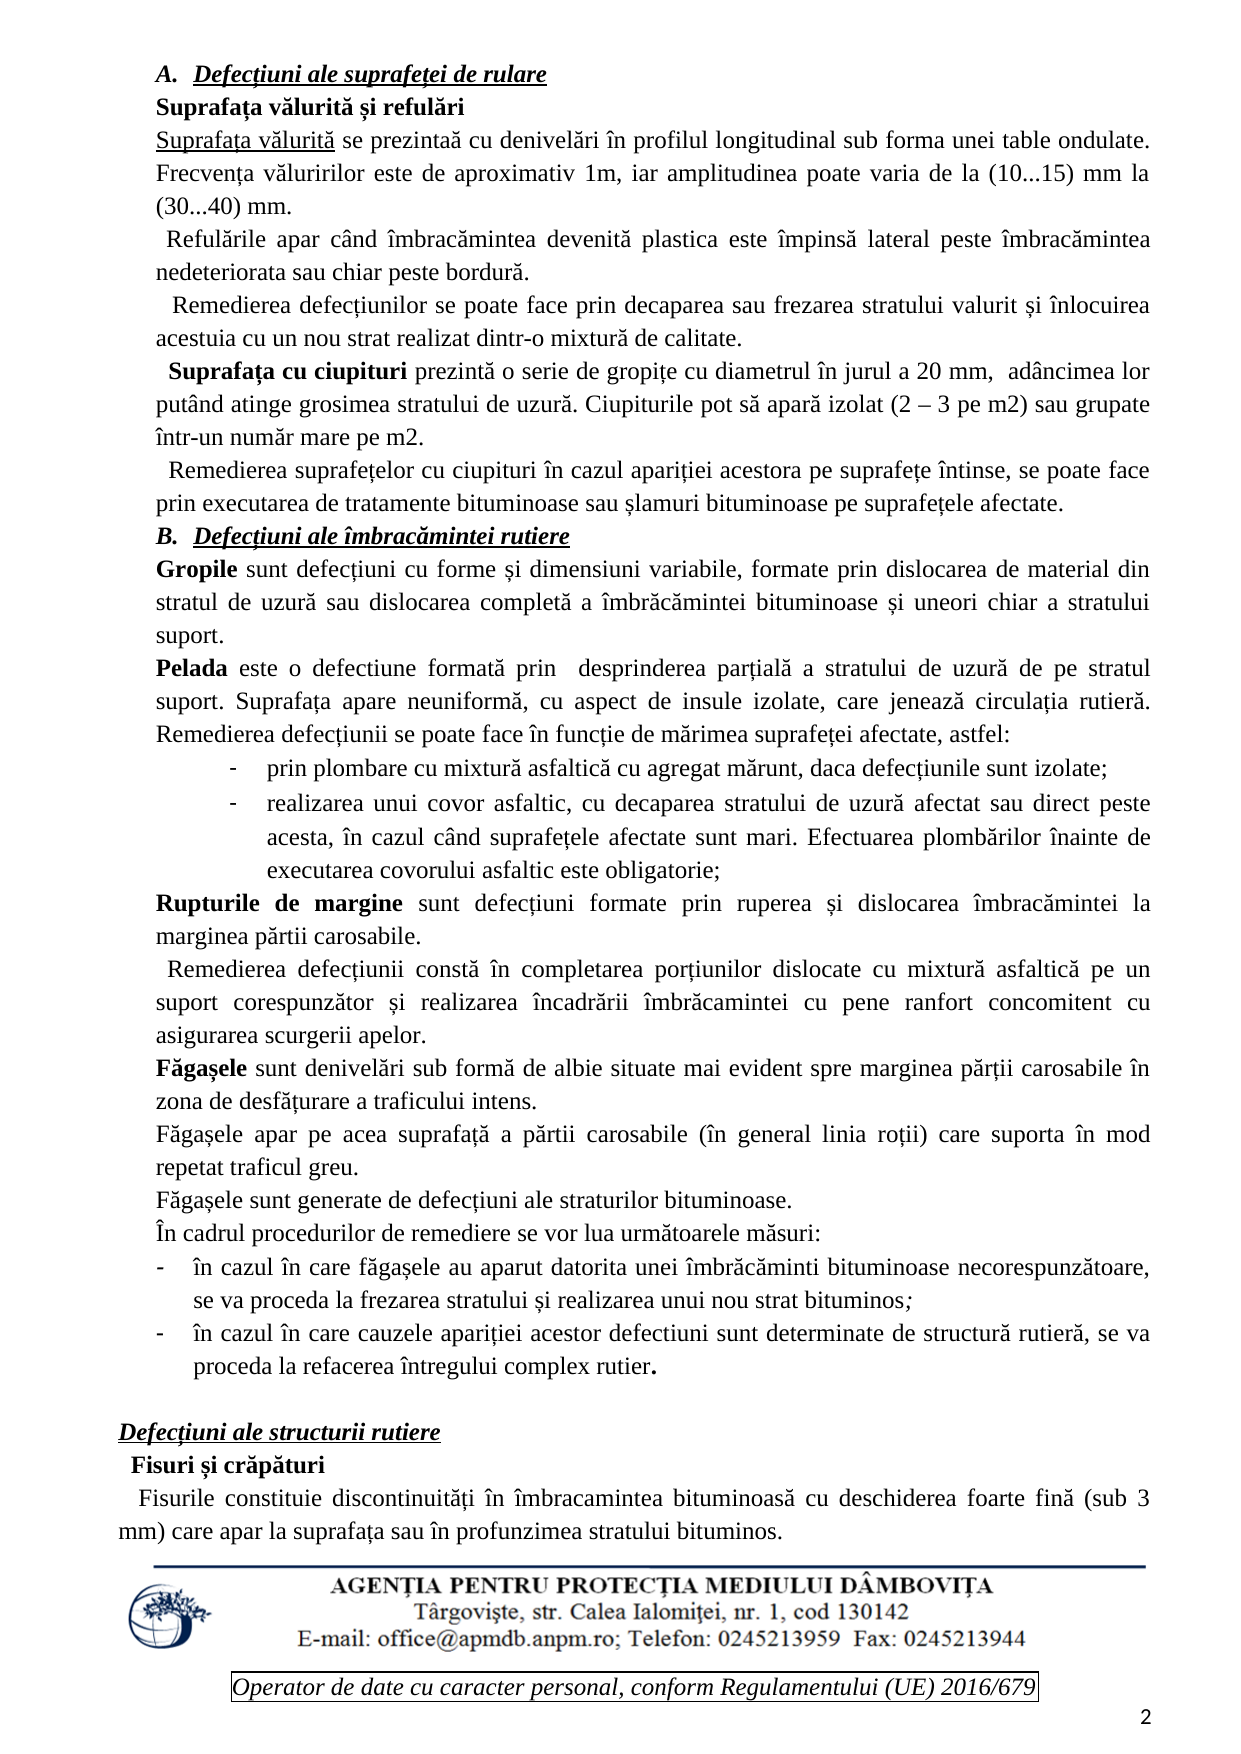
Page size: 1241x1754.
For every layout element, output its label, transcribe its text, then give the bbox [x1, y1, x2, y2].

text Făgașele apar pe acea suprafață a părtii carosabile (în general linia roții) care suporta în mod repetat traficul greu. [156, 1119, 1152, 1181]
list Pelada este o defectiune formată prin desprinderea parțială a stratului de uzură de pe stratul suport. Suprafața apare neuniformă, cu aspect de insule izolate, care jenează circulația rutieră. Remedierea defecțiunii se poate face în funcție de mărimea suprafeței afectate, astfel: [156, 653, 1152, 748]
list Suprafața vălurită și refulări [156, 92, 1152, 121]
list Rupturile de margine sunt defecțiuni formate prin ruperea și dislocarea îmbracămintei la marginea părtii carosabile. [156, 888, 1152, 950]
list Defecțiuni ale suprafeței de rulare [156, 59, 1152, 88]
text Făgașele sunt generate de defecțiuni ale straturilor bituminoase. [156, 1186, 1152, 1214]
text Defecțiuni ale structurii rutiere [118, 1417, 1152, 1446]
text Fisuri și crăpături [118, 1450, 1152, 1479]
text Fisurile constituie discontinuități în îmbracamintea bituminoasă cu deschiderea foarte fină (sub 3 mm) care apar la suprafața sau în profunzimea stratului bituminos. [118, 1483, 1152, 1545]
list Suprafața vălurită se prezintaă cu denivelări în profilul longitudinal sub forma unei table ondulate. Frecvența văluririlor este de aproximativ 1m, iar amplitudinea poate varia de la (10...15) mm la (30...40) mm. [156, 125, 1152, 220]
list prin plombare cu mixtură asfaltică cu agregat mărunt, daca defecțiunile sunt izolate; [229, 752, 1152, 783]
text În cadrul procedurilor de remediere se vor lua următoarele măsuri: [156, 1218, 1152, 1247]
picture [123, 1558, 1147, 1672]
list Făgașele sunt denivelări sub formă de albie situate mai evident spre marginea părții carosabile în zona de desfățurare a traficului intens. [156, 1053, 1152, 1115]
text Remedierea defecțiunilor se poate face prin decaparea sau frezarea stratului valurit și înlocuirea acestuia cu un nou strat realizat dintr-o mixtură de calitate. [156, 290, 1152, 352]
list Gropile sunt defecțiuni cu forme și dimensiuni variabile, formate prin dislocarea de material din stratul de uzură sau dislocarea completă a îmbrăcămintei bituminoase și uneori chiar a stratului suport. [156, 554, 1152, 649]
list realizarea unui covor asfaltic, cu decaparea stratului de uzură afectat sau direct peste acesta, în cazul când suprafețele afectate sunt mari. Efectuarea plombărilor înainte de executarea covorului asfaltic este obligatorie; [229, 787, 1152, 884]
text Remedierea suprafețelor cu ciupituri în cazul apariției acestora pe suprafețe întinse, se poate face prin executarea de tratamente bituminoase sau șlamuri bituminoase pe suprafețele afectate. [156, 455, 1152, 517]
list Refulările apar când îmbracămintea devenită plastica este împinsă lateral peste îmbracămintea nedeteriorata sau chiar peste bordură. [156, 224, 1152, 286]
text Remedierea defecțiunii constă în completarea porțiunilor dislocate cu mixtură asfaltică pe un suport corespunzător și realizarea încadrării îmbrăcamintei cu pene ranfort concomitent cu asigurarea scurgerii apelor. [156, 954, 1152, 1049]
text Suprafața cu ciupituri prezintă o serie de gropițe cu diametrul în jurul a 20 mm, adâncimea lor putând atinge grosimea stratului de uzură. Ciupiturile pot să apară izolat (2 – 3 pe m2) sau grupate într-un număr mare pe m2. [156, 356, 1152, 451]
list în cazul în care cauzele apariției acestor defectiuni sunt determinate de structură rutieră, se va proceda la refacerea întregului complex rutier. [156, 1318, 1152, 1379]
list în cazul în care făgașele au aparut datorita unei îmbrăcăminti bituminoase necorespunzătoare, se va proceda la frezarea stratului și realizarea unui nou strat bituminos; [156, 1252, 1152, 1313]
list Defecțiuni ale îmbracămintei rutiere [156, 521, 1152, 550]
